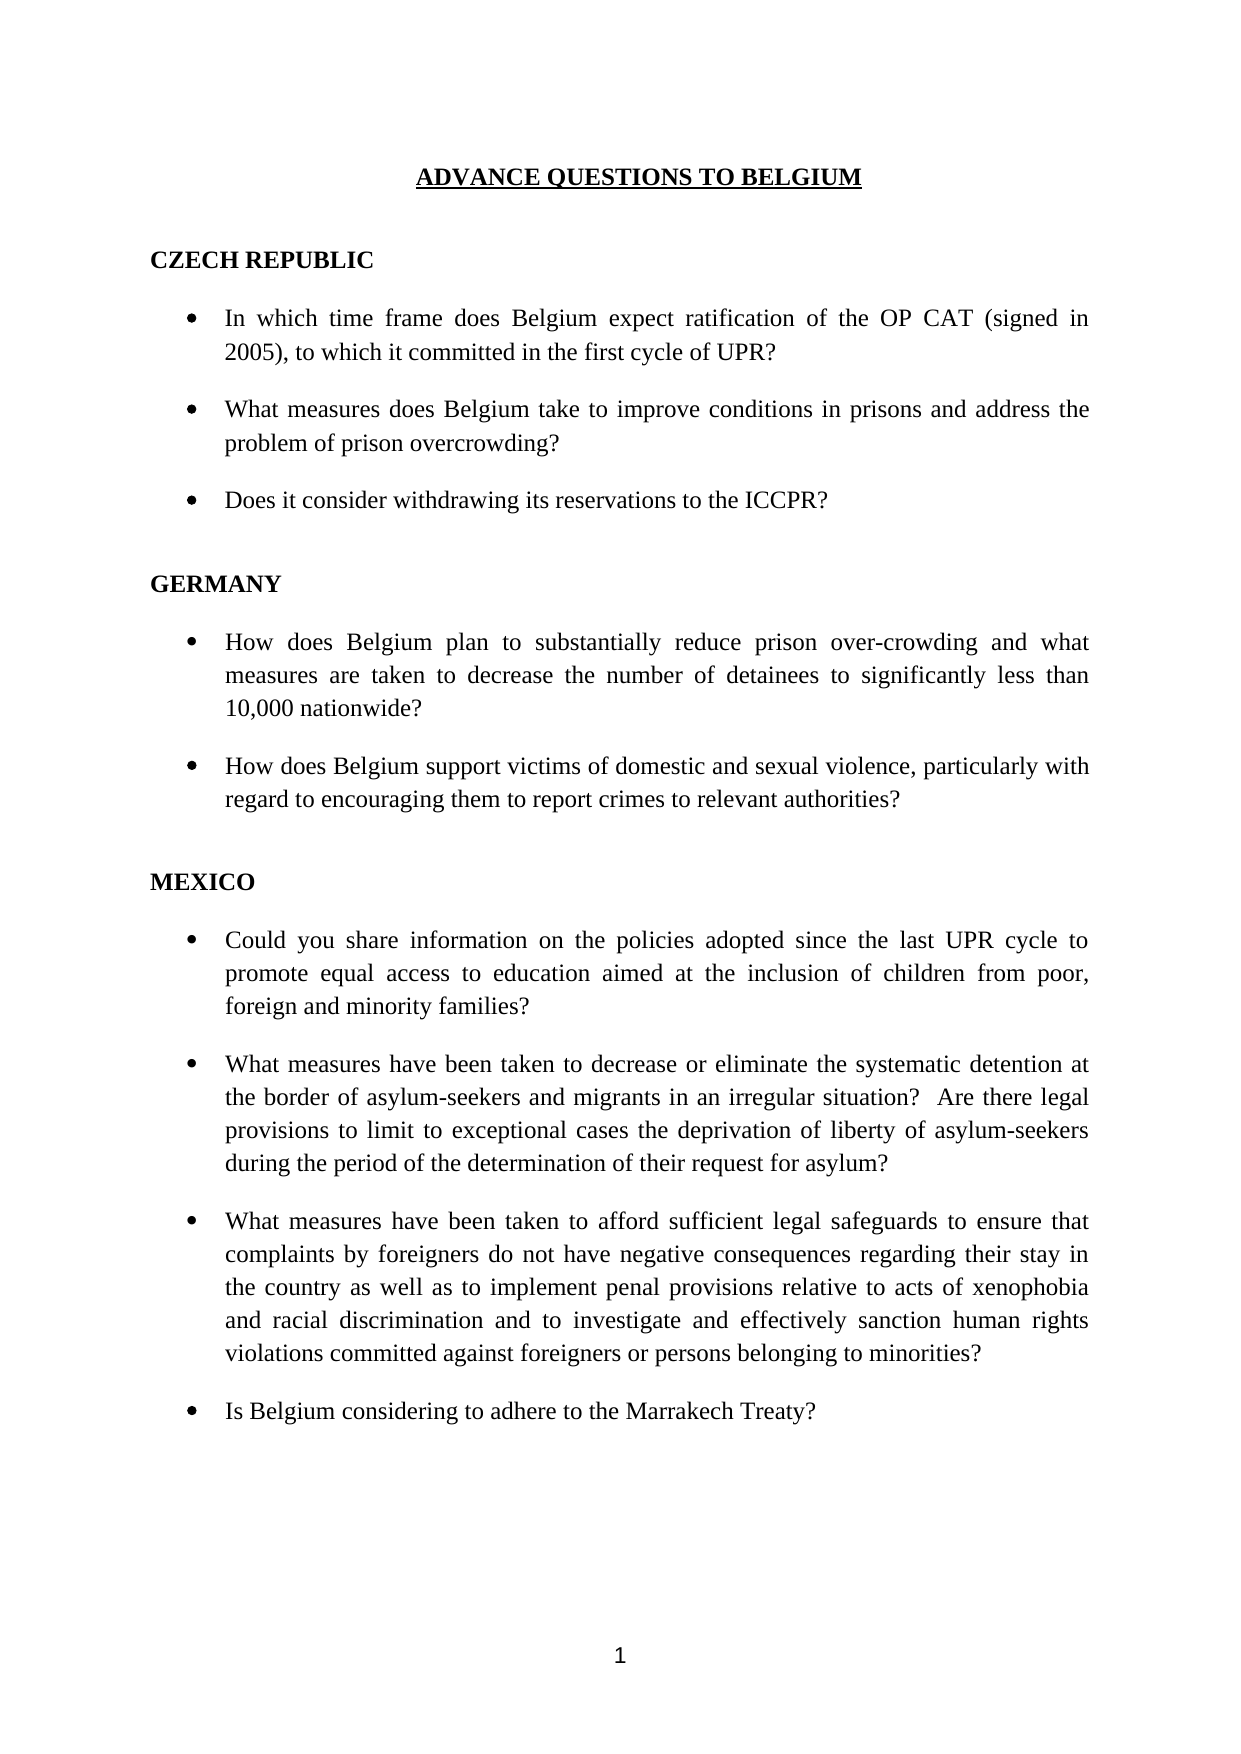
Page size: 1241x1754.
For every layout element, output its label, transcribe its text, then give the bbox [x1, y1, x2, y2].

list What measures have been taken to decrease or eliminate the systematic detention at the border of asylum-seekers and migrants in an irregular situation? Are there legal provisions to limit to exceptional cases the deprivation of liberty of asylum-seekers during the period of the determination of their request for asylum? [187, 1049, 1090, 1177]
subtitle MEXICO [150, 867, 1090, 896]
text ADVANCE QUESTIONS TO BELGIUM [187, 162, 1090, 191]
subtitle CZECH REPUBLIC [150, 246, 1090, 274]
list In which time frame does Belgium expect ratification of the OP CAT (signed in 2005), to which it committed in the first cycle of UPR? [187, 303, 1090, 365]
list Does it consider withdrawing its reservations to the ICCPR? [187, 486, 1090, 514]
list Is Belgium considering to adhere to the Marrakech Treaty? [187, 1396, 1090, 1425]
list What measures does Belgium take to improve conditions in prisons and address the problem of prison overcrowding? [187, 394, 1090, 456]
list Could you share information on the policies adopted since the last UPR cycle to promote equal access to education aimed at the inclusion of children from poor, foreign and minority families? [187, 925, 1090, 1019]
subtitle GERMANY [150, 569, 1090, 597]
list What measures have been taken to afford sufficient legal safeguards to ensure that complaints by foreigners do not have negative consequences regarding their stay in the country as well as to implement penal provisions relative to acts of xenophobia and racial discrimination and to investigate and effectively sanction human rights violations committed against foreigners or persons belonging to minorities? [187, 1206, 1090, 1367]
list How does Belgium plan to substantially reduce prison over-crowding and what measures are taken to decrease the number of detainees to significantly less than 10,000 nationwide? [187, 627, 1090, 721]
list How does Belgium support victims of domestic and sexual violence, particularly with regard to encouraging them to report crimes to relevant authorities? [187, 751, 1090, 812]
